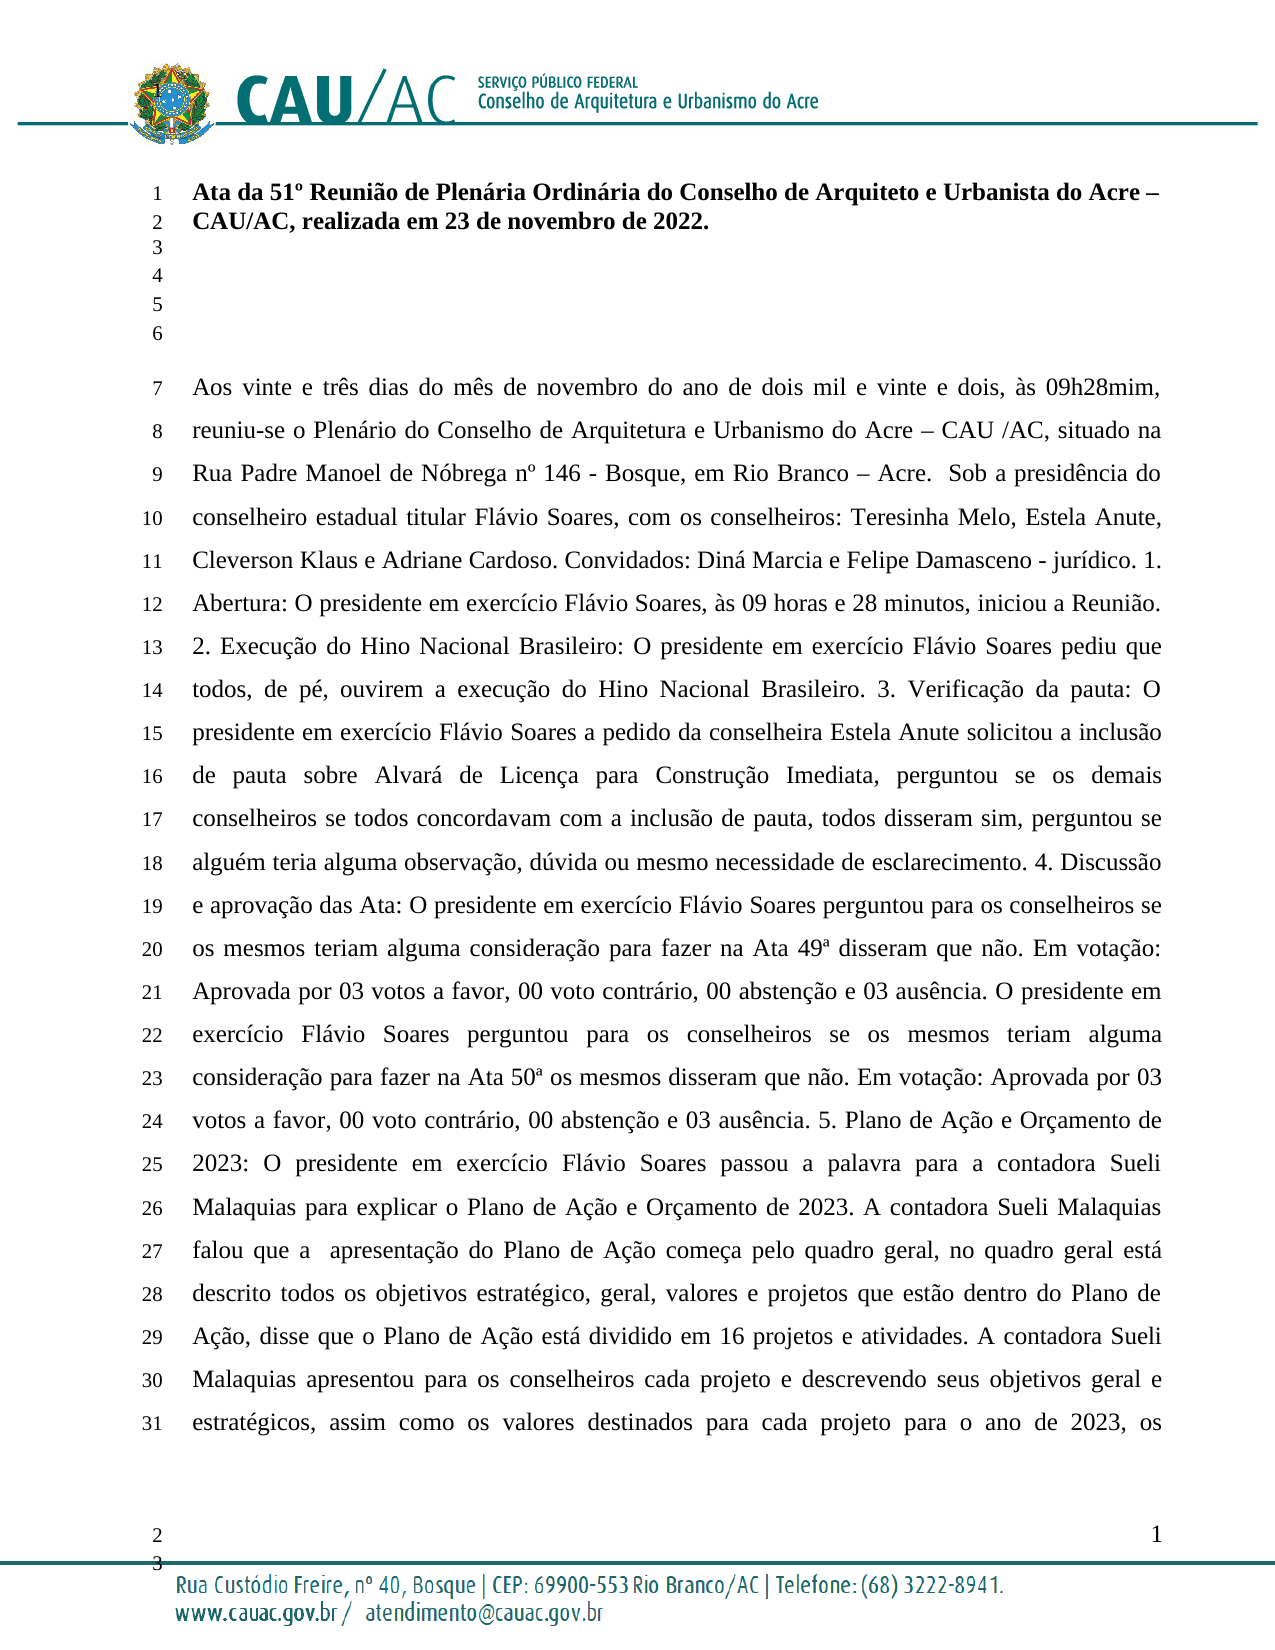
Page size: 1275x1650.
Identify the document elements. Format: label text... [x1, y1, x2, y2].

picture [0, 1542, 1275, 1634]
text Ata da 51º Reunião de Plenária Ordinária do Conselho de Arquiteto e Urbanista do Acre – CAU/AC, realizada em 23 de novembro de 2022. [192, 177, 1163, 235]
picture [17, 23, 1258, 176]
